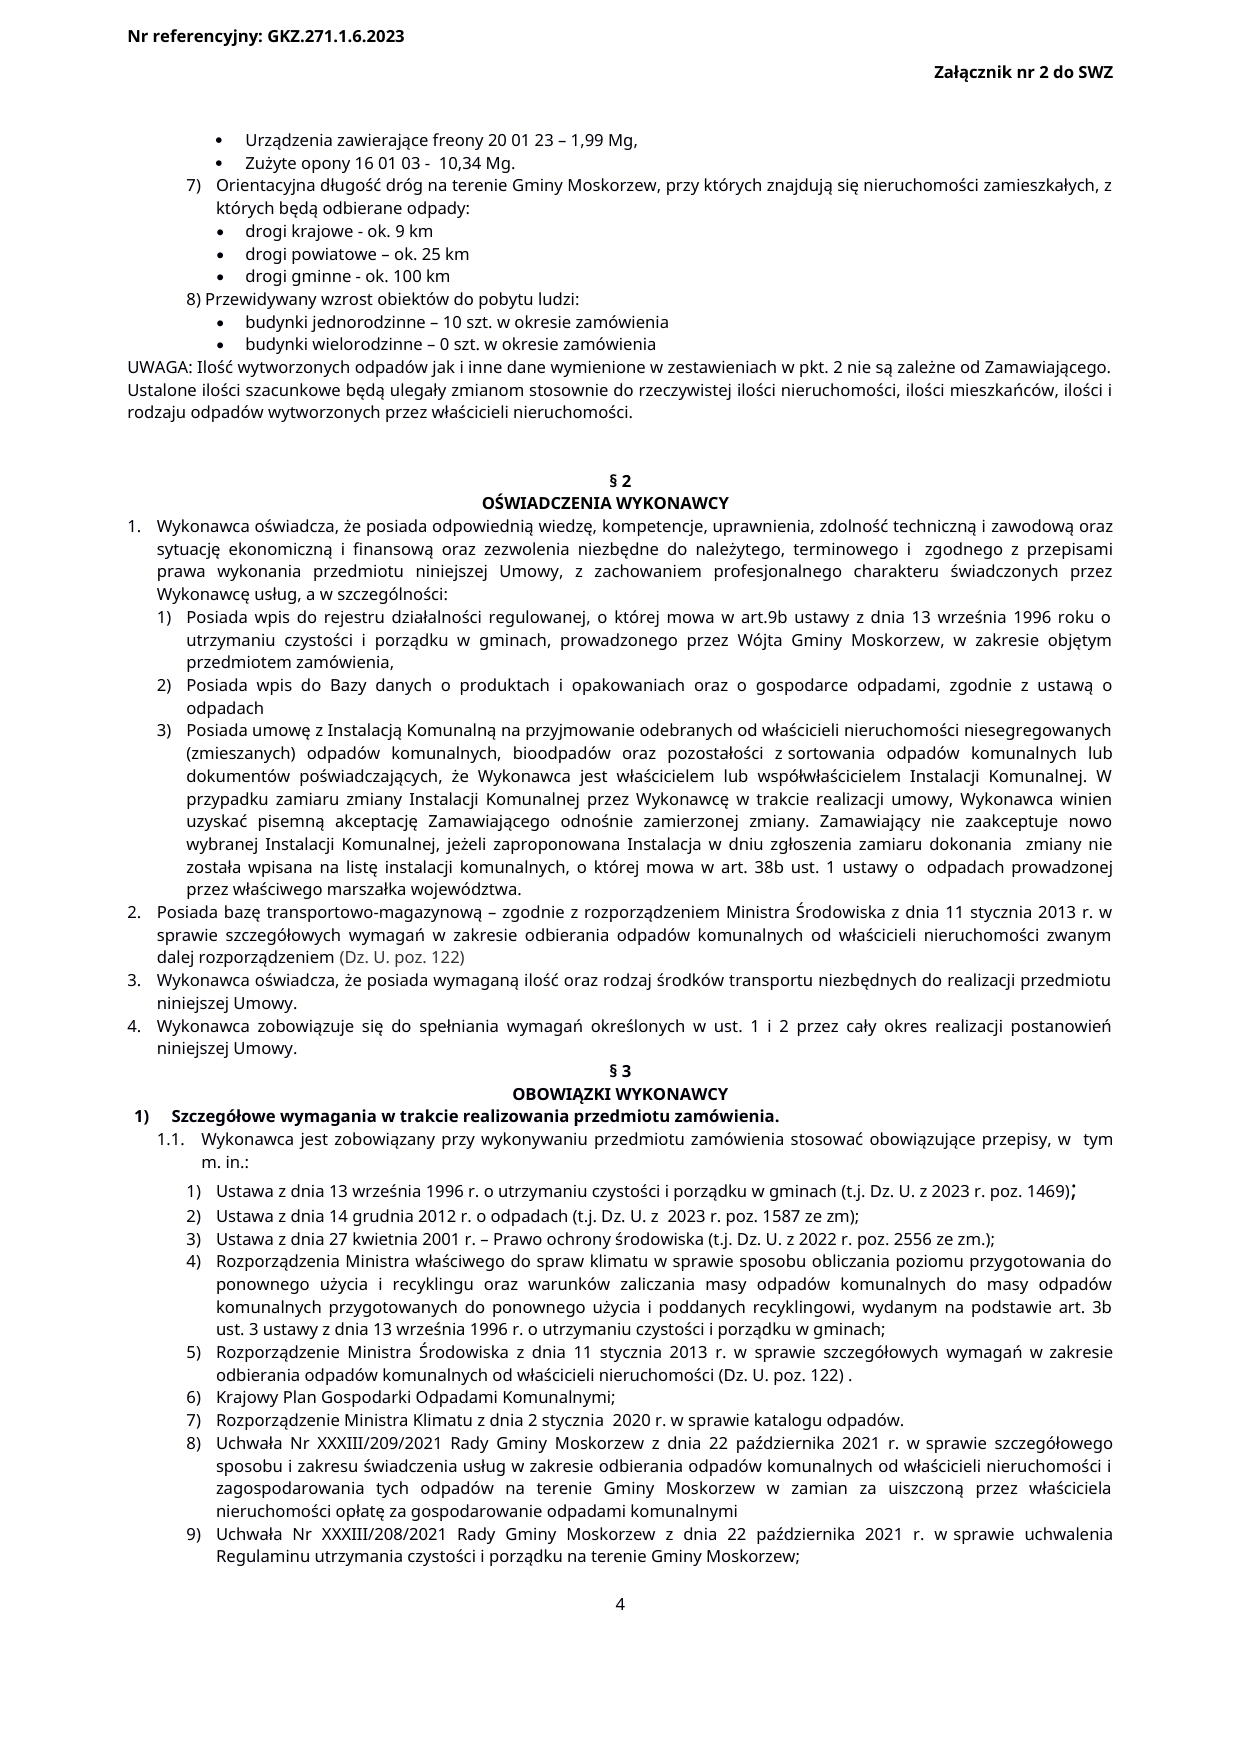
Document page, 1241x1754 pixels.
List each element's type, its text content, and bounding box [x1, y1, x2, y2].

text § 2 [127, 469, 1113, 492]
list Uchwała Nr XXXIII/209/2021 Rady Gminy Moskorzew z dnia 22 października 2021 r. w sprawie szczegółowego sposobu i zakresu świadczenia usług w zakresie odbierania odpadów komunalnych od właścicieli nieruchomości i zagospodarowania tych odpadów na terenie Gminy Moskorzew w zamian za uiszczoną przez właściciela nieruchomości opłatę za gospodarowanie odpadami komunalnymi [186, 1432, 1113, 1522]
list drogi powiatowe – ok. 25 km [216, 242, 1113, 265]
list Wykonawca oświadcza, że posiada wymaganą ilość oraz rodzaj środków transportu niezbędnych do realizacji przedmiotu niniejszej Umowy. [127, 969, 1113, 1014]
list Ustawa z dnia 27 kwietnia 2001 r. – Prawo ochrony środowiska (t.j. Dz. U. z 2022 r. poz. 2556 ze zm.); [186, 1227, 1113, 1250]
list Uchwała Nr XXXIII/208/2021 Rady Gminy Moskorzew z dnia 22 października 2021 r. w sprawie uchwalenia Regulaminu utrzymania czystości i porządku na terenie Gminy Moskorzew; [186, 1522, 1113, 1568]
list Krajowy Plan Gospodarki Odpadami Komunalnymi; [186, 1386, 1113, 1409]
list Wykonawca oświadcza, że posiada odpowiednią wiedzę, kompetencje, uprawnienia, zdolność techniczną i zawodową oraz sytuację ekonomiczną i finansową oraz zezwolenia niezbędne do należytego, terminowego i zgodnego z przepisami prawa wykonania przedmiotu niniejszej Umowy, z zachowaniem profesjonalnego charakteru świadczonych przez Wykonawcę usług, a w szczególności: [127, 515, 1113, 606]
text 8) Przewidywany wzrost obiektów do pobytu ludzi: [186, 288, 1113, 310]
list Rozporządzenie Ministra Klimatu z dnia 2 stycznia 2020 r. w sprawie katalogu odpadów. [186, 1409, 1113, 1432]
text § 3 [127, 1060, 1113, 1082]
list budynki wielorodzinne – 0 szt. w okresie zamówienia [216, 333, 1113, 356]
list budynki jednorodzinne – 10 szt. w okresie zamówienia [216, 310, 1113, 333]
list Orientacyjna długość dróg na terenie Gminy Moskorzew, przy których znajdują się nieruchomości zamieszkałych, z których będą odbierane odpady: [186, 174, 1113, 219]
list drogi krajowe - ok. 9 km [216, 219, 1113, 242]
list Szczegółowe wymagania w trakcie realizowania przedmiotu zamówienia. [134, 1105, 1113, 1128]
list Zużyte opony 16 01 03 - 10,34 Mg. [216, 151, 1113, 174]
list Posiada bazę transportowo-magazynową – zgodnie z rozporządzeniem Ministra Środowiska z dnia 11 stycznia 2013 r. w sprawie szczegółowych wymagań w zakresie odbierania odpadów komunalnych od właścicieli nieruchomości zwanym dalej rozporządzeniem (Dz. U. poz. 122) [127, 901, 1113, 969]
text OŚWIADCZENIA WYKONAWCY [97, 492, 1113, 515]
list Rozporządzenie Ministra Środowiska z dnia 11 stycznia 2013 r. w sprawie szczegółowych wymagań w zakresie odbierania odpadów komunalnych od właścicieli nieruchomości (Dz. U. poz. 122) . [186, 1341, 1113, 1386]
list Ustawa z dnia 13 września 1996 r. o utrzymaniu czystości i porządku w gminach (t.j. Dz. U. z 2023 r. poz. 1469); [186, 1173, 1113, 1204]
list Posiada umowę z Instalacją Komunalną na przyjmowanie odebranych od właścicieli nieruchomości niesegregowanych (zmieszanych) odpadów komunalnych, bioodpadów oraz pozostałości z sortowania odpadów komunalnych lub dokumentów poświadczających, że Wykonawca jest właścicielem lub współwłaścicielem Instalacji Komunalnej. W przypadku zamiaru zmiany Instalacji Komunalnej przez Wykonawcę w trakcie realizacji umowy, Wykonawca winien uzyskać pisemną akceptację Zamawiającego odnośnie zamierzonej zmiany. Zamawiający nie zaakceptuje nowo wybranej Instalacji Komunalnej, jeżeli zaproponowana Instalacja w dniu zgłoszenia zamiaru dokonania zmiany nie została wpisana na listę instalacji komunalnych, o której mowa w art. 38b ust. 1 ustawy o odpadach prowadzonej przez właściwego marszałka województwa. [157, 719, 1113, 901]
list Urządzenia zawierające freony 20 01 23 – 1,99 Mg, [216, 129, 1113, 151]
list Rozporządzenia Ministra właściwego do spraw klimatu w sprawie sposobu obliczania poziomu przygotowania do ponownego użycia i recyklingu oraz warunków zaliczania masy odpadów komunalnych do masy odpadów komunalnych przygotowanych do ponownego użycia i poddanych recyklingowi, wydanym na podstawie art. 3b ust. 3 ustawy z dnia 13 września 1996 r. o utrzymaniu czystości i porządku w gminach; [186, 1250, 1113, 1341]
title UWAGA: Ilość wytworzonych odpadów jak i inne dane wymienione w zestawieniach w pkt. 2 nie są zależne od Zamawiającego. Ustalone ilości szacunkowe będą ulegały zmianom stosownie do rzeczywistej ilości nieruchomości, ilości mieszkańców, ilości i rodzaju odpadów wytworzonych przez właścicieli nieruchomości. [127, 356, 1113, 424]
list Posiada wpis do Bazy danych o produktach i opakowaniach oraz o gospodarce odpadami, zgodnie z ustawą o odpadach [157, 674, 1113, 719]
list Wykonawca jest zobowiązany przy wykonywaniu przedmiotu zamówienia stosować obowiązujące przepisy, w tym m. in.: [157, 1128, 1113, 1173]
list Ustawa z dnia 14 grudnia 2012 r. o odpadach (t.j. Dz. U. z 2023 r. poz. 1587 ze zm); [186, 1204, 1113, 1227]
list Wykonawca zobowiązuje się do spełniania wymagań określonych w ust. 1 i 2 przez cały okres realizacji postanowień niniejszej Umowy. [127, 1014, 1113, 1060]
list Posiada wpis do rejestru działalności regulowanej, o której mowa w art.9b ustawy z dnia 13 września 1996 roku o utrzymaniu czystości i porządku w gminach, prowadzonego przez Wójta Gminy Moskorzew, w zakresie objętym przedmiotem zamówienia, [157, 606, 1113, 674]
text OBOWIĄZKI WYKONAWCY [127, 1082, 1113, 1105]
list drogi gminne - ok. 100 km [216, 265, 1113, 288]
